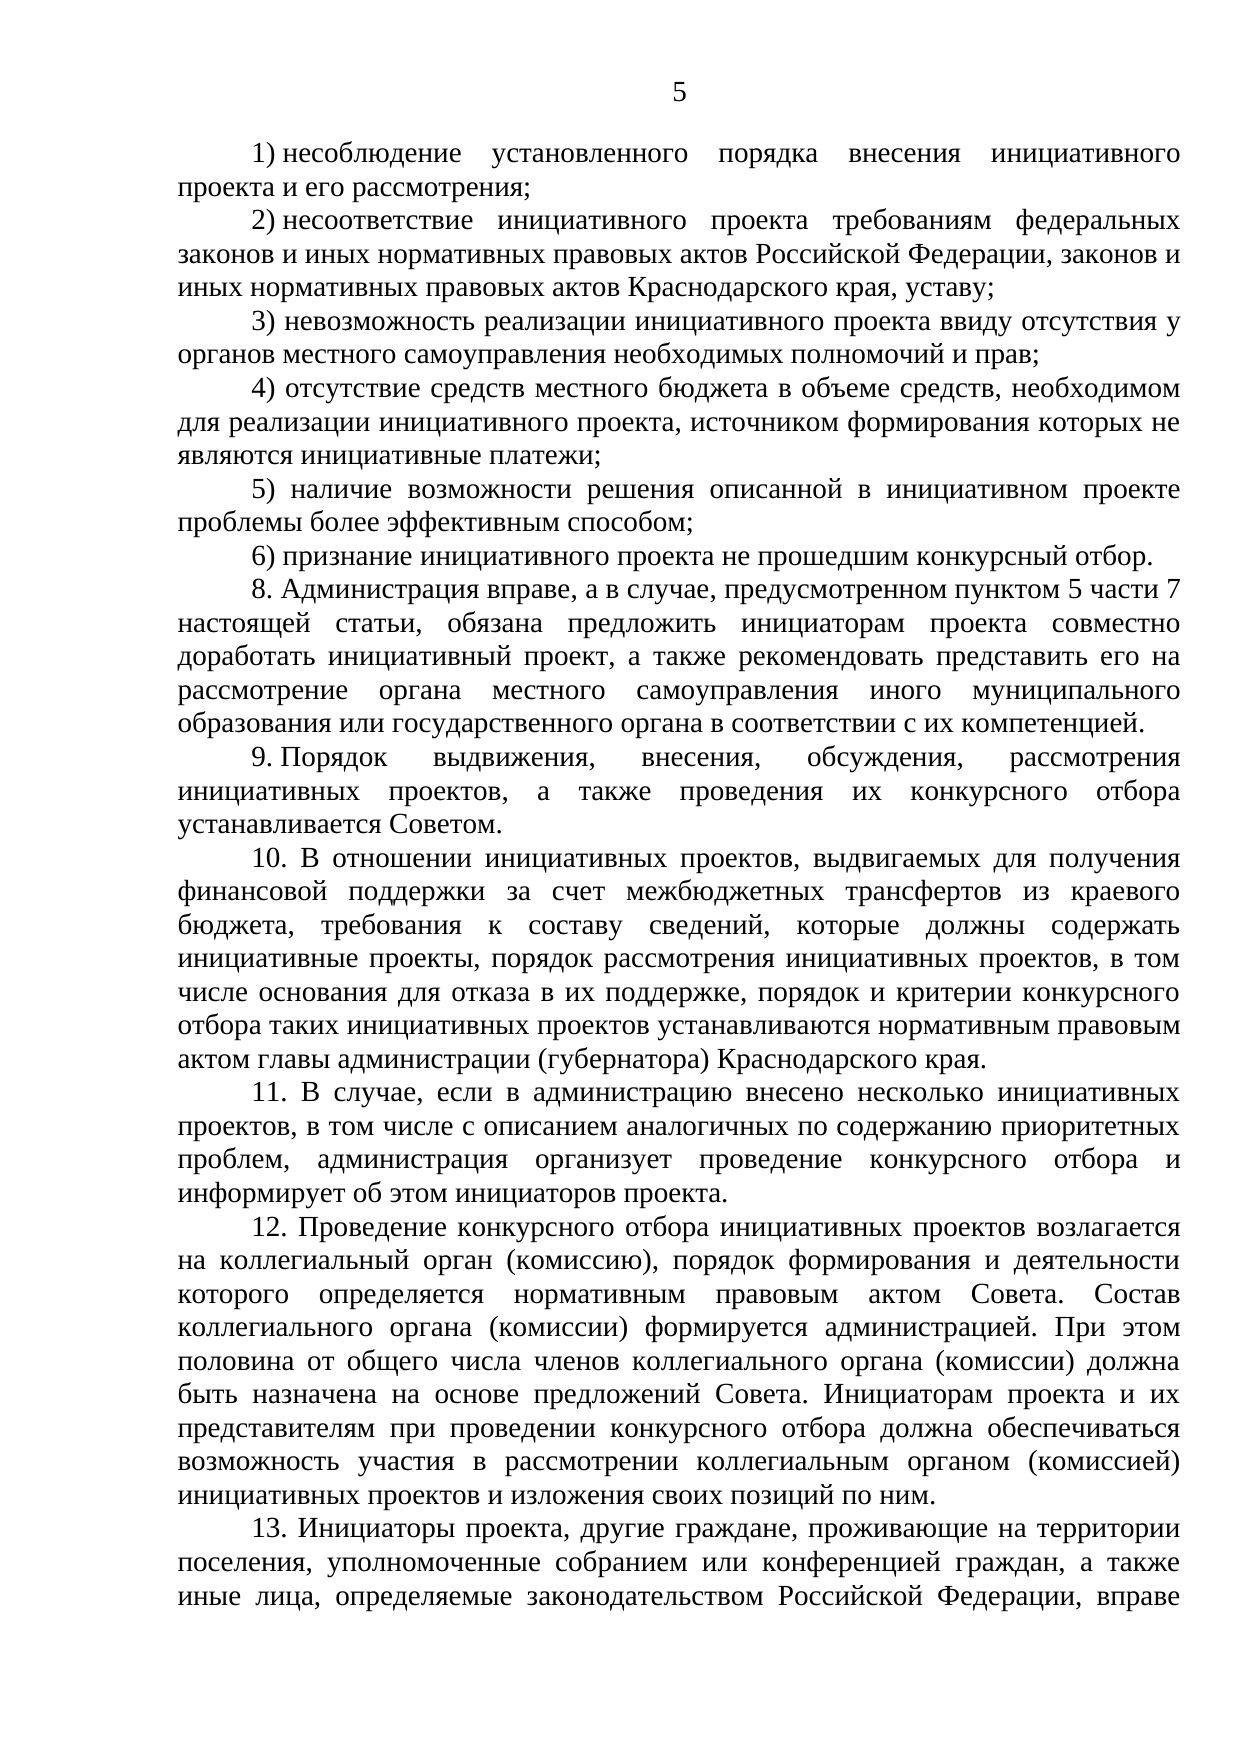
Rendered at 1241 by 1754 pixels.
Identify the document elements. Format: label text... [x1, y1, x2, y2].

text 4) отсутствие средств местного бюджета в объеме средств, необходимом для реализации инициативного проекта, источником формирования которых не являются инициативные платежи; [177, 370, 1181, 471]
text 1) несоблюдение установленного порядка внесения инициативного проекта и его рассмотрения; [177, 135, 1181, 202]
text 5) наличие возможности решения описанной в инициативном проекте проблемы более эффективным способом; [177, 471, 1181, 538]
text 6) признание инициативного проекта не прошедшим конкурсный отбор. [177, 538, 1181, 571]
text 12. Проведение конкурсного отбора инициативных проектов возлагается на коллегиальный орган (комиссию), порядок формирования и деятельности которого определяется нормативным правовым актом Совета. Состав коллегиального органа (комиссии) формируется администрацией. При этом половина от общего числа членов коллегиального органа (комиссии) должна быть назначена на основе предложений Совета. Инициаторам проекта и их представителям при проведении конкурсного отбора должна обеспечиваться возможность участия в рассмотрении коллегиальным органом (комиссией) инициативных проектов и изложения своих позиций по ним. [177, 1209, 1181, 1511]
text 10. В отношении инициативных проектов, выдвигаемых для получения финансовой поддержки за счет межбюджетных трансфертов из краевого бюджета, требования к составу сведений, которые должны содержать инициативные проекты, порядок рассмотрения инициативных проектов, в том числе основания для отказа в их поддержке, порядок и критерии конкурсного отбора таких инициативных проектов устанавливаются нормативным правовым актом главы администрации (губернатора) Краснодарского края. [177, 840, 1181, 1074]
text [177, 1511, 1181, 1611]
text 3) невозможность реализации инициативного проекта ввиду отсутствия у органов местного самоуправления необходимых полномочий и прав; [177, 303, 1181, 370]
text 2) несоответствие инициативного проекта требованиям федеральных законов и иных нормативных правовых актов Российской Федерации, законов и иных нормативных правовых актов Краснодарского края, уставу; [177, 202, 1181, 303]
text 11. В случае, если в администрацию внесено несколько инициативных проектов, в том числе с описанием аналогичных по содержанию приоритетных проблем, администрация организует проведение конкурсного отбора и информирует об этом инициаторов проекта. [177, 1074, 1181, 1209]
text 8. Администрация вправе, а в случае, предусмотренном пунктом 5 части 7 настоящей статьи, обязана предложить инициаторам проекта совместно доработать инициативный проект, а также рекомендовать представить его на рассмотрение органа местного самоуправления иного муниципального образования или государственного органа в соответствии с их компетенцией. [177, 571, 1181, 739]
text 9. Порядок выдвижения, внесения, обсуждения, рассмотрения инициативных проектов, а также проведения их конкурсного отбора устанавливается Советом. [177, 739, 1181, 840]
